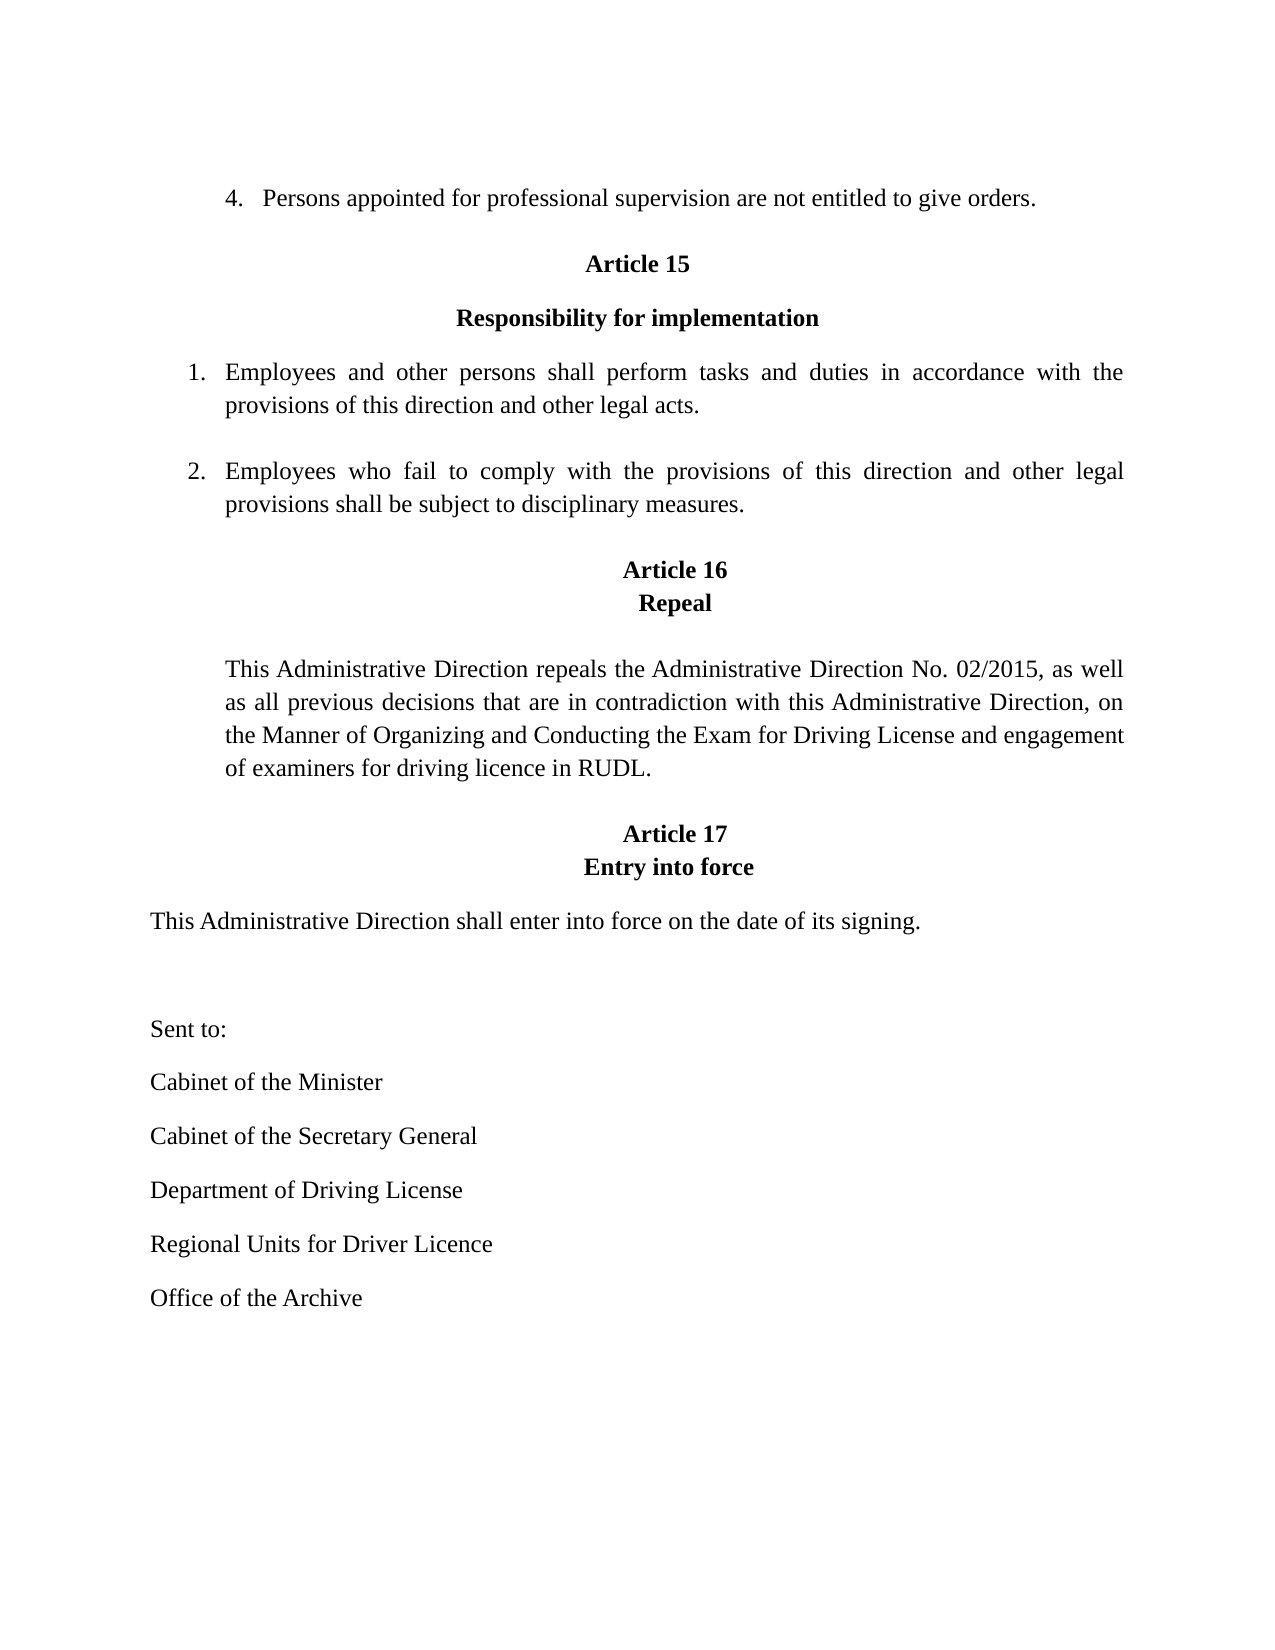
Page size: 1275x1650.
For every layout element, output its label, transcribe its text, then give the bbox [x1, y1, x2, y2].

text Entry into force [150, 852, 1125, 881]
text Article 16 [225, 555, 1125, 584]
list Persons appointed for professional supervision are not entitled to give orders. [225, 183, 1125, 212]
text This Administrative Direction repeals the Administrative Direction No. 02/2015, as well as all previous decisions that are in contradiction with this Administrative Direction, on the Manner of Organizing and Conducting the Exam for Driving License and engagement of examiners for driving licence in RUDL. [225, 654, 1125, 782]
text Article 17 [225, 819, 1125, 848]
text Responsibility for implementation [150, 303, 1125, 332]
text Regional Units for Driver Licence [150, 1229, 1125, 1258]
text Article 15 [150, 249, 1125, 278]
text cabinet of the Minister [150, 1067, 1125, 1096]
text Cabinet of the Secretary General [150, 1121, 1125, 1150]
list Employees who fail to comply with the provisions of this direction and other legal provisions shall be subject to disciplinary measures. [187, 456, 1125, 518]
text This Administrative Direction shall enter into force on the date of its signing. [150, 906, 1125, 935]
text Department of Driving License [150, 1175, 1125, 1204]
text Office of the Archive [150, 1283, 1125, 1312]
text Repeal [225, 588, 1125, 617]
text Sent to: [150, 1014, 1125, 1042]
list Employees and other persons shall perform tasks and duties in accordance with the provisions of this direction and other legal acts. [187, 357, 1125, 418]
